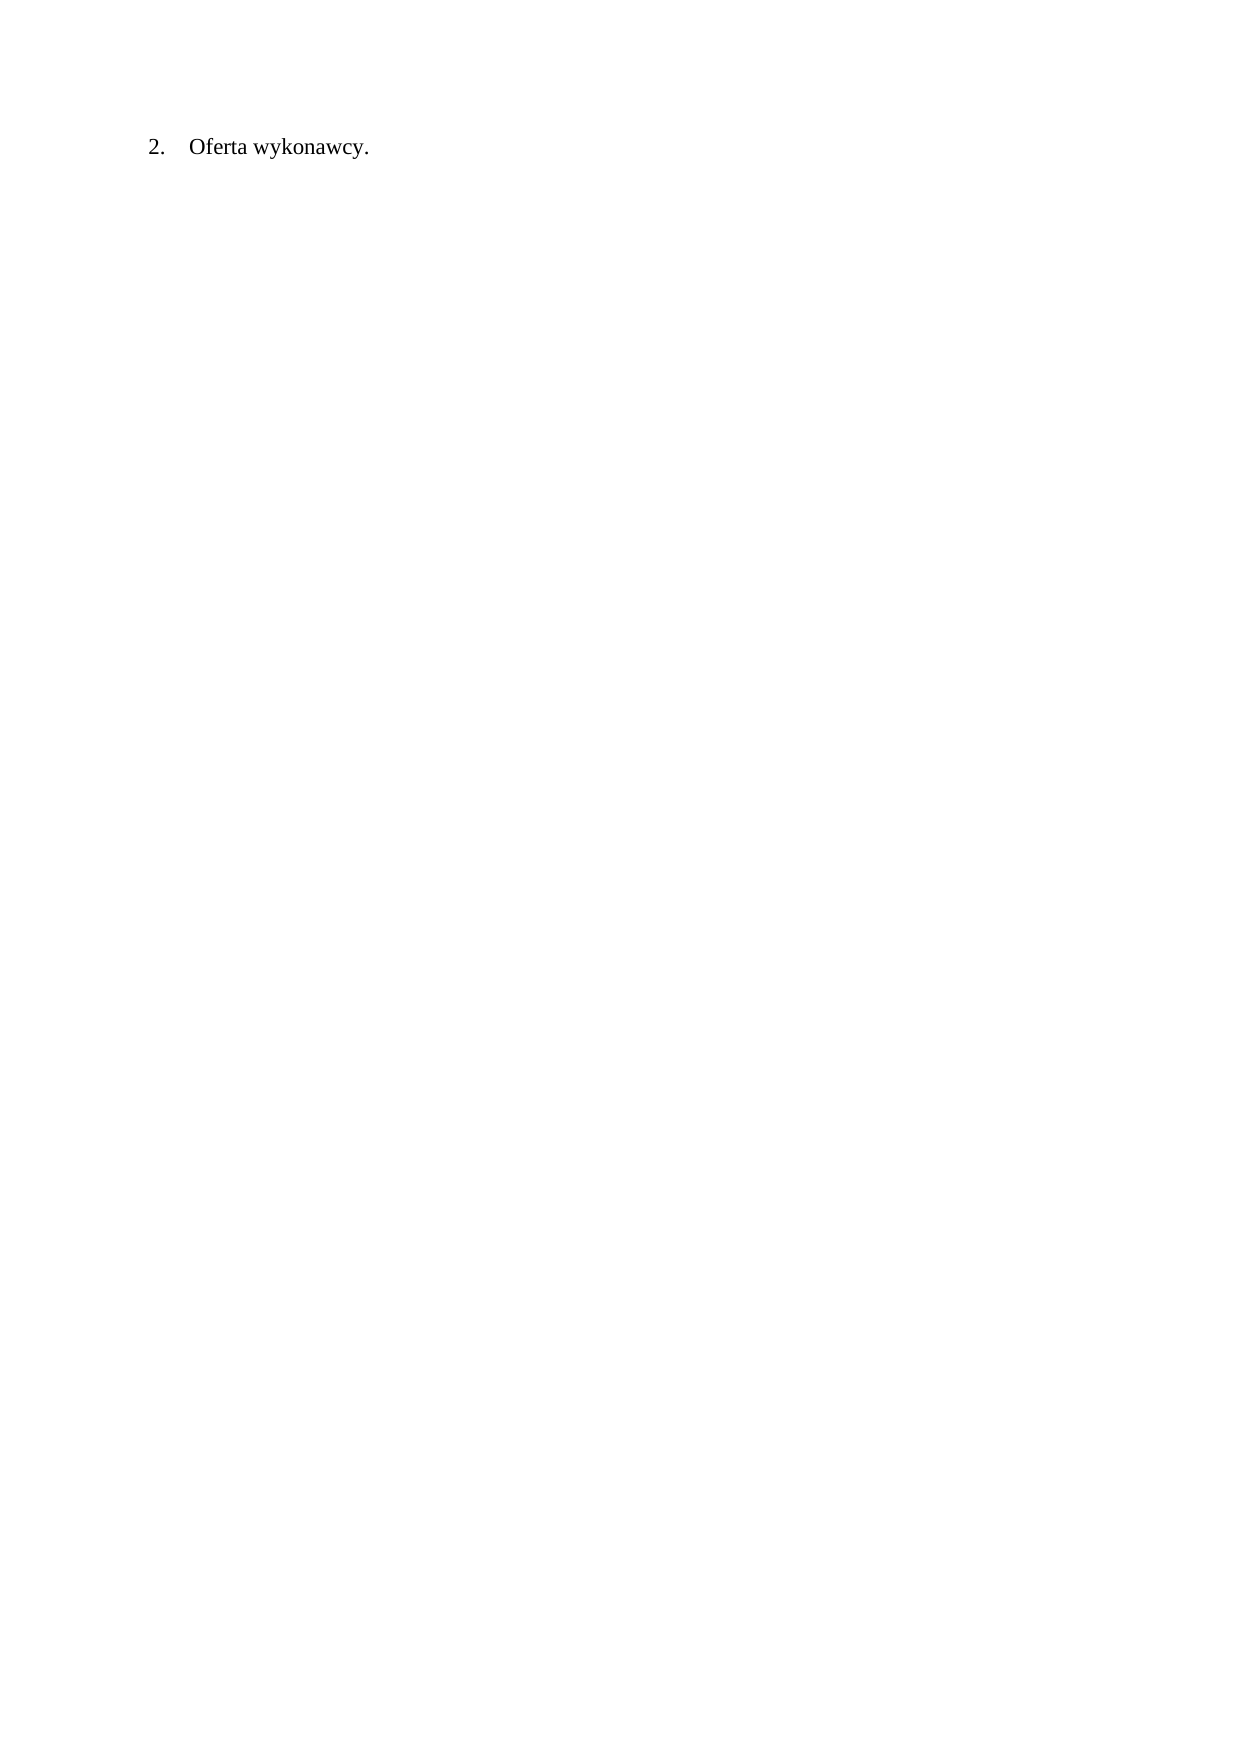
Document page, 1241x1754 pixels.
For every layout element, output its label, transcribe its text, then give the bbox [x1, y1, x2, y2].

list Oferta wykonawcy. [165, 133, 1093, 159]
